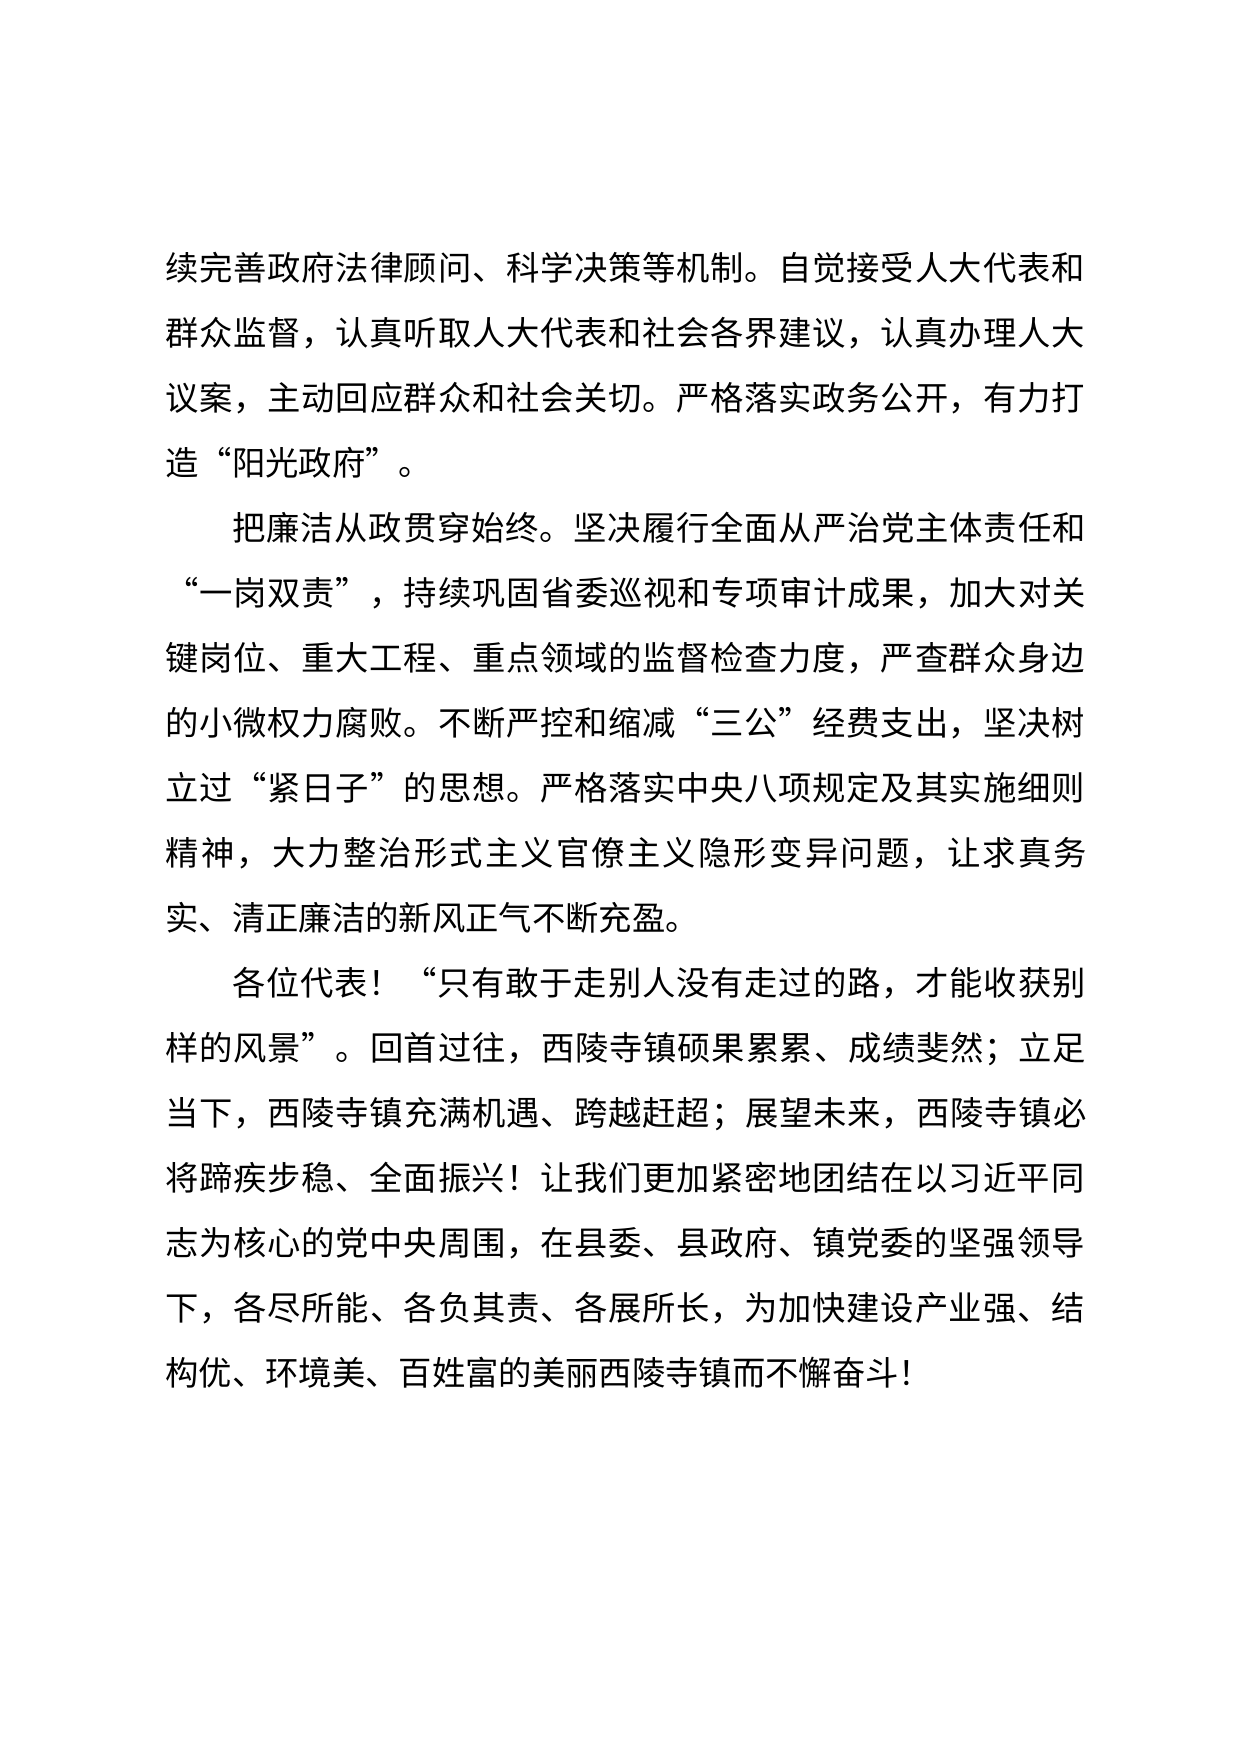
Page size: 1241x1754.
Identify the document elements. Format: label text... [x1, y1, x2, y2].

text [165, 233, 1087, 493]
text 把廉洁从政贯穿始终。坚决履行全面从严治党主体责任和“一岗双责”，持续巩固省委巡视和专项审计成果，加大对关键岗位、重大工程、重点领域的监督检查力度，严查群众身边的小微权力腐败。不断严控和缩减“三公”经费支出，坚决树立过“紧日子”的思想。严格落实中央八项规定及其实施细则精神，大力整治形式主义官僚主义隐形变异问题，让求真务实、清正廉洁的新风正气不断充盈。 [165, 493, 1087, 948]
text 各位代表！“只有敢于走别人没有走过的路，才能收获别样的风景”。回首过往，西陵寺镇硕果累累、成绩斐然；立足当下，西陵寺镇充满机遇、跨越赶超；展望未来，西陵寺镇必将蹄疾步稳、全面振兴！让我们更加紧密地团结在以习近平同志为核心的党中央周围，在县委、县政府、镇党委的坚强领导下，各尽所能、各负其责、各展所长，为加快建设产业强、结构优、环境美、百姓富的美丽西陵寺镇而不懈奋斗！ [165, 948, 1087, 1403]
